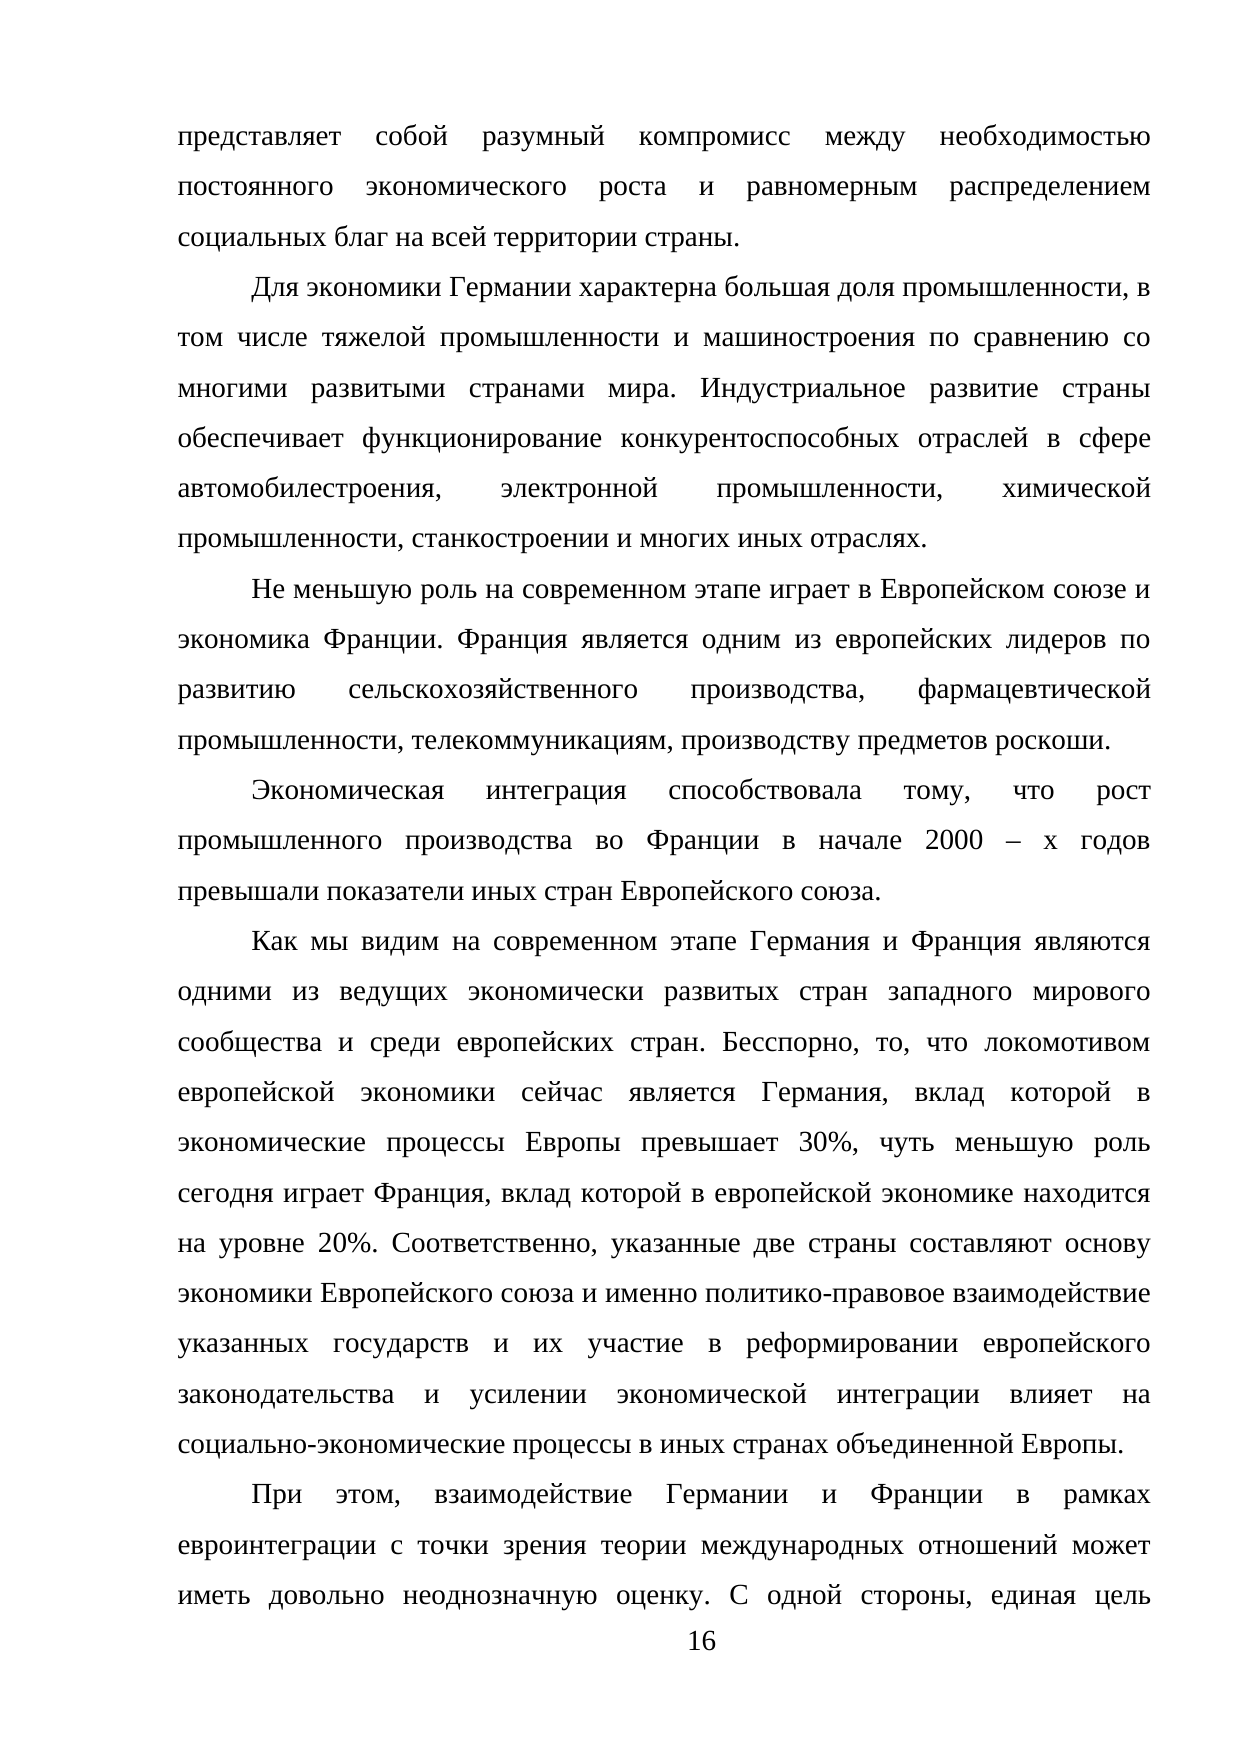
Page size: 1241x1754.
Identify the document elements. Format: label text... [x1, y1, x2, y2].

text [177, 1477, 1152, 1611]
text Как мы видим на современном этапе Германия и Франция являются одними из ведущих экономически развитых стран западного мирового сообщества и среди европейских стран. Бесспорно, то, что локомотивом европейской экономики сейчас является Германия, вклад которой в экономические процессы Европы превышает 30%, чуть меньшую роль сегодня играет Франция, вклад которой в европейской экономике находится на уровне 20%. Соответственно, указанные две страны составляют основу экономики Европейского союза и именно политико-правовое взаимодействие указанных государств и их участие в реформировании европейского законодательства и усилении экономической интеграции влияет на социально-экономические процессы в иных странах объединенной Европы. [177, 923, 1152, 1460]
text Экономическая интеграция способствовала тому, что рост промышленного производства во Франции в начале 2000 – х годов превышали показатели иных стран Европейского союза. [177, 772, 1152, 906]
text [177, 118, 1152, 252]
text Не меньшую роль на современном этапе играет в Европейском союзе и экономика Франции. Франция является одним из европейских лидеров по развитию сельскохозяйственного производства, фармацевтической промышленности, телекоммуникациям, производству предметов роскоши. [177, 571, 1152, 755]
text Для экономики Германии характерна большая доля промышленности, в том числе тяжелой промышленности и машиностроения по сравнению со многими развитыми странами мира. Индустриальное развитие страны обеспечивает функционирование конкурентоспособных отраслей в сфере автомобилестроения, электронной промышленности, химической промышленности, станкостроении и многих иных отраслях. [177, 269, 1152, 554]
